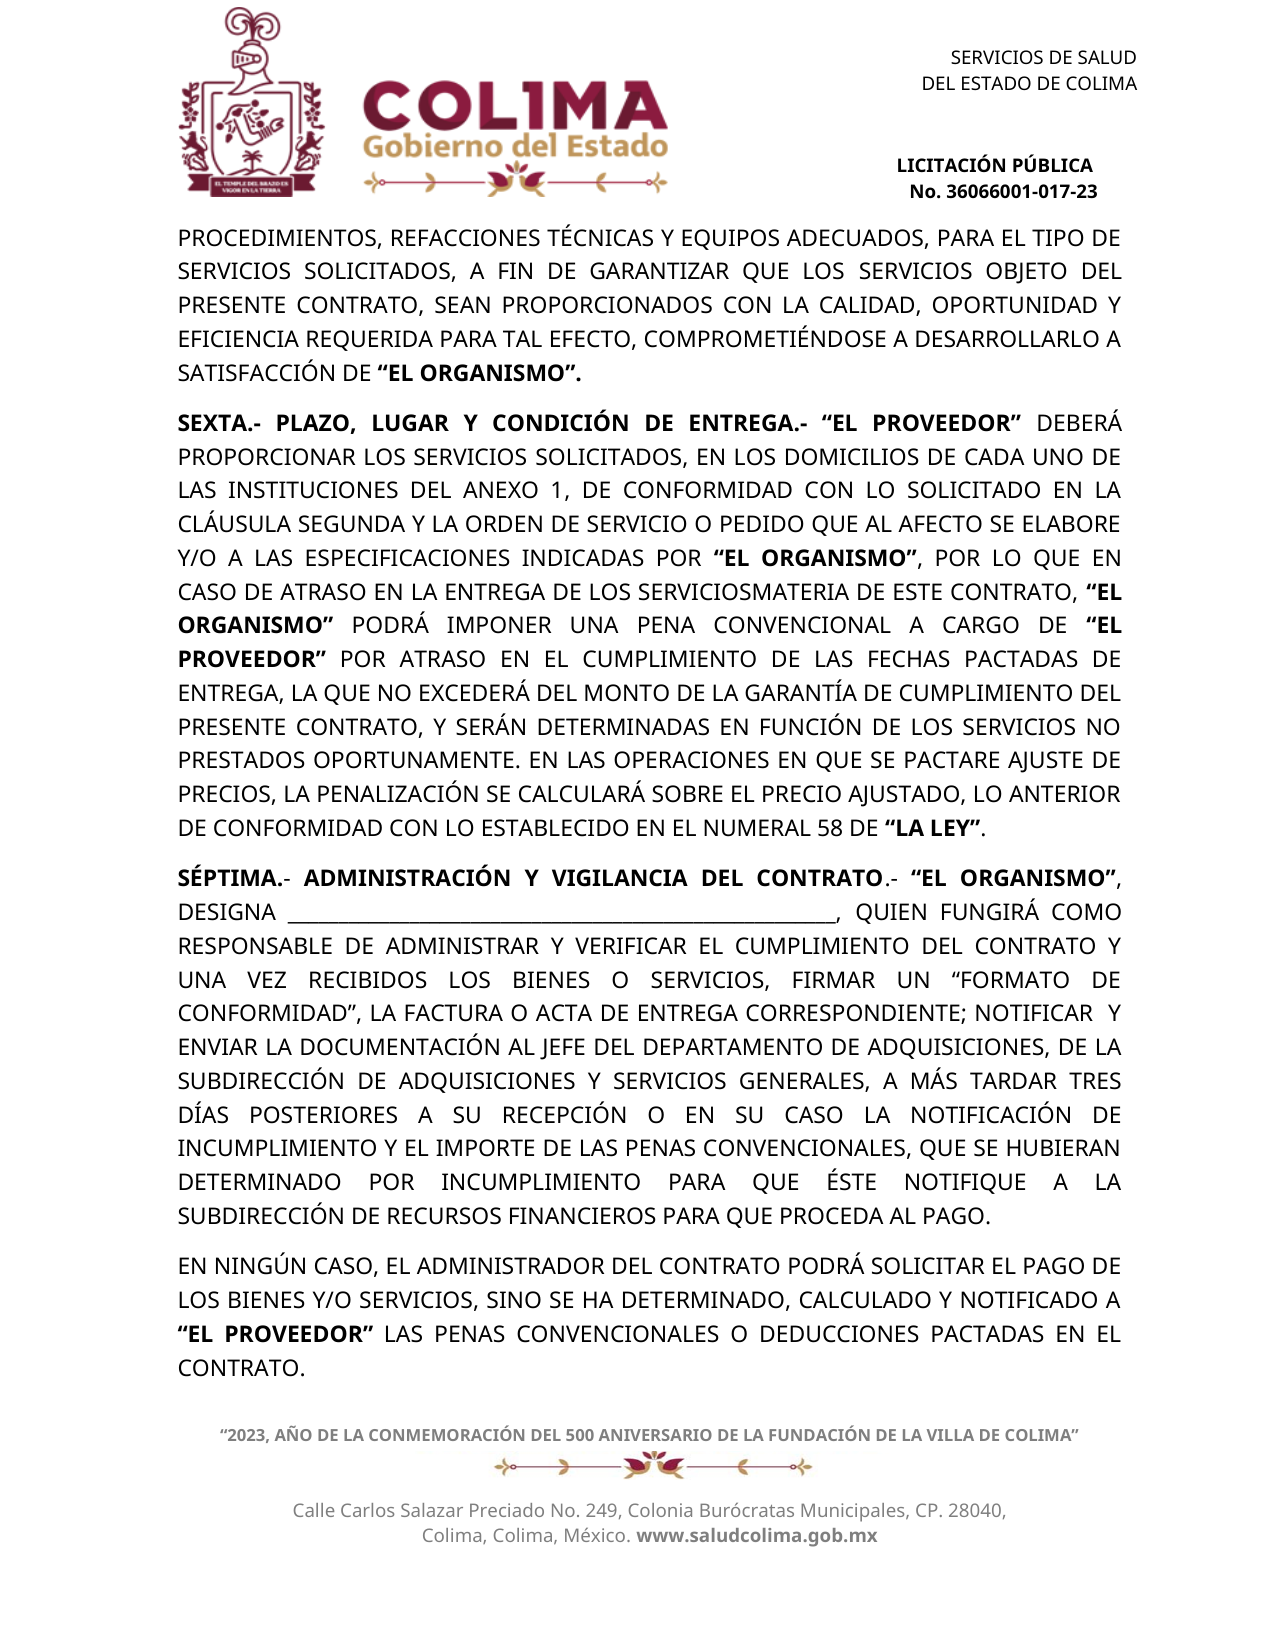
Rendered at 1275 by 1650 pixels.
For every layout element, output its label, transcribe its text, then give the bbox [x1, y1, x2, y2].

text SEXTA.- PLAZO, LUGAR Y CONDICIÓN DE ENTREGA.- “EL PROVEEDOR” DEBERÁ PROPORCIONAR LOS SERVICIOS SOLICITADOS, EN LOS DOMICILIOS DE CADA UNO DE LAS INSTITUCIONES DEL ANEXO 1, DE CONFORMIDAD CON LO SOLICITADO EN LA CLÁUSULA SEGUNDA Y LA ORDEN DE SERVICIO O PEDIDO QUE AL AFECTO SE ELABORE Y/O A LAS ESPECIFICACIONES INDICADAS POR “EL ORGANISMO”, POR LO QUE EN CASO DE ATRASO EN LA ENTREGA DE LOS SERVICIOSMATERIA DE ESTE CONTRATO, “EL ORGANISMO” PODRÁ IMPONER UNA PENA CONVENCIONAL A CARGO DE “EL PROVEEDOR” POR ATRASO EN EL CUMPLIMIENTO DE LAS FECHAS PACTADAS DE ENTREGA, LA QUE NO EXCEDERÁ DEL MONTO DE LA GARANTÍA DE CUMPLIMIENTO DEL PRESENTE CONTRATO, Y SERÁN DETERMINADAS EN FUNCIÓN DE LOS SERVICIOS NO PRESTADOS OPORTUNAMENTE. EN LAS OPERACIONES EN QUE SE PACTARE AJUSTE DE PRECIOS, LA PENALIZACIÓN SE CALCULARÁ SOBRE EL PRECIO AJUSTADO, LO ANTERIOR DE CONFORMIDAD CON LO ESTABLECIDO EN EL NUMERAL 58 DE “LA LEY”. [177, 407, 1122, 843]
picture [414, 1451, 893, 1480]
text SÉPTIMA.- ADMINISTRACIÓN Y VIGILANCIA DEL CONTRATO.- “EL ORGANISMO”, DESIGNA ______________________________________________________, QUIEN FUNGIRÁ COMO RESPONSABLE DE ADMINISTRAR Y VERIFICAR EL CUMPLIMIENTO DEL CONTRATO Y UNA VEZ RECIBIDOS LOS BIENES O SERVICIOS, FIRMAR UN “FORMATO DE CONFORMIDAD”, LA FACTURA O ACTA DE ENTREGA CORRESPONDIENTE; NOTIFICAR Y ENVIAR LA DOCUMENTACIÓN AL JEFE DEL DEPARTAMENTO DE ADQUISICIONES, DE LA SUBDIRECCIÓN DE ADQUISICIONES Y SERVICIOS GENERALES, A MÁS TARDAR TRES DÍAS POSTERIORES A SU RECEPCIÓN O EN SU CASO LA NOTIFICACIÓN DE INCUMPLIMIENTO Y EL IMPORTE DE LAS PENAS CONVENCIONALES, QUE SE HUBIERAN DETERMINADO POR INCUMPLIMIENTO PARA QUE ÉSTE NOTIFIQUE A LA SUBDIRECCIÓN DE RECURSOS FINANCIEROS PARA QUE PROCEDA AL PAGO. [177, 862, 1122, 1231]
picture [178, 7, 668, 197]
text EN NINGÚN CASO, EL ADMINISTRADOR DEL CONTRATO PODRÁ SOLICITAR EL PAGO DE LOS BIENES Y/O SERVICIOS, SINO SE HA DETERMINADO, CALCULADO Y NOTIFICADO A “EL PROVEEDOR” LAS PENAS CONVENCIONALES O DEDUCCIONES PACTADAS EN EL CONTRATO. [177, 1250, 1122, 1383]
